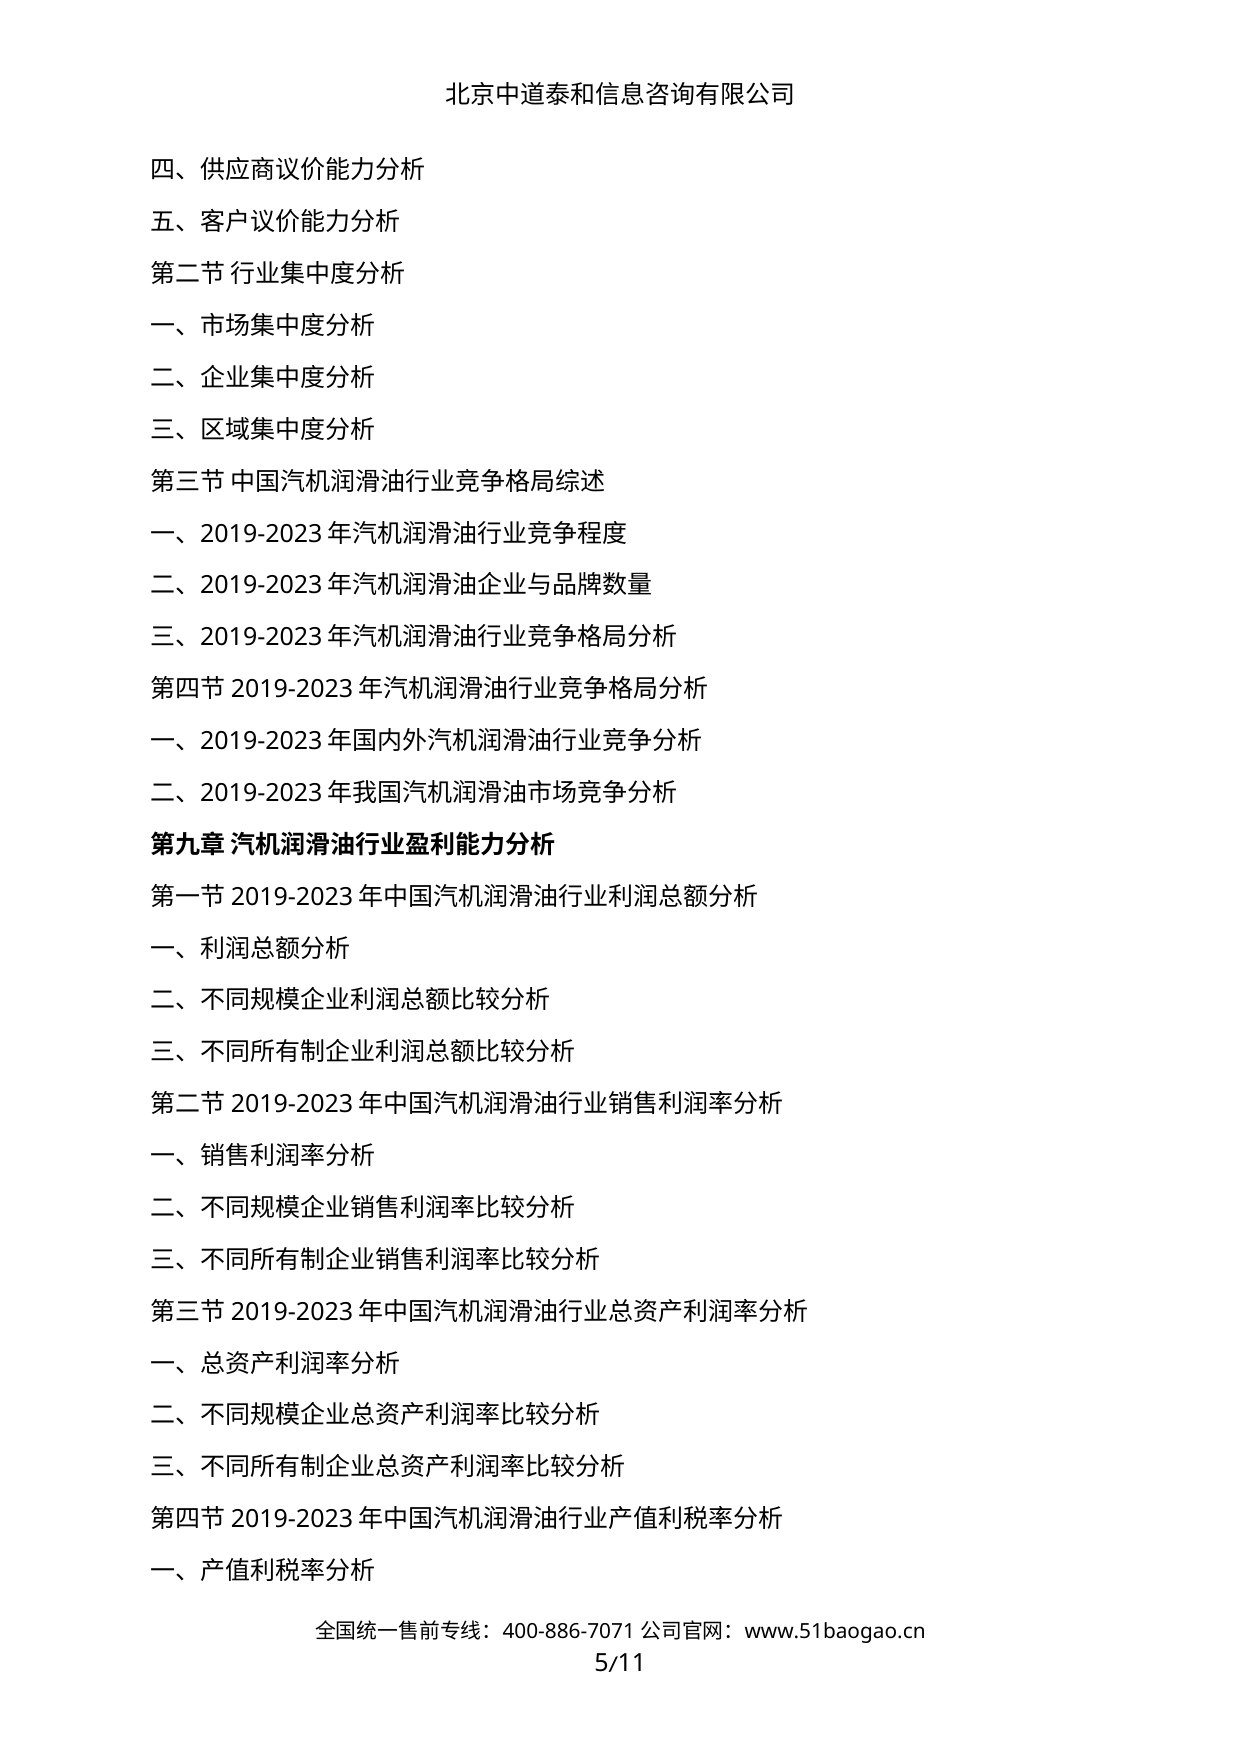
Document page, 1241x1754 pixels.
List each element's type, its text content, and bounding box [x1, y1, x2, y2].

text 二、企业集中度分析 [150, 357, 1090, 394]
text 三、区域集中度分析 [150, 409, 1090, 446]
text 第二节 行业集中度分析 [150, 254, 1090, 290]
text 三、2019-2023年汽机润滑油行业竞争格局分析 [150, 617, 1090, 653]
text 三、不同所有制企业销售利润率比较分析 [150, 1239, 1090, 1276]
text 五、客户议价能力分析 [150, 202, 1090, 238]
text 二、不同规模企业销售利润率比较分析 [150, 1187, 1090, 1224]
text 第四节 2019-2023年中国汽机润滑油行业产值利税率分析 [150, 1499, 1090, 1535]
text 四、供应商议价能力分析 [150, 150, 1090, 186]
text 二、2019-2023年汽机润滑油企业与品牌数量 [150, 565, 1090, 601]
text 一、2019-2023年汽机润滑油行业竞争程度 [150, 513, 1090, 549]
text 第一节 2019-2023年中国汽机润滑油行业利润总额分析 [150, 876, 1090, 912]
text 三、不同所有制企业利润总额比较分析 [150, 1032, 1090, 1068]
text 一、市场集中度分析 [150, 306, 1090, 342]
text 三、不同所有制企业总资产利润率比较分析 [150, 1447, 1090, 1483]
text 一、产值利税率分析 [150, 1551, 1090, 1587]
text 一、销售利润率分析 [150, 1136, 1090, 1172]
text 第三节 2019-2023年中国汽机润滑油行业总资产利润率分析 [150, 1291, 1090, 1327]
text 第四节 2019-2023年汽机润滑油行业竞争格局分析 [150, 669, 1090, 705]
text 第九章 汽机润滑油行业盈利能力分析 [150, 824, 1090, 861]
text 二、不同规模企业利润总额比较分析 [150, 980, 1090, 1016]
text 第二节 2019-2023年中国汽机润滑油行业销售利润率分析 [150, 1084, 1090, 1120]
text 一、总资产利润率分析 [150, 1343, 1090, 1379]
text 一、2019-2023年国内外汽机润滑油行业竞争分析 [150, 721, 1090, 757]
text 二、2019-2023年我国汽机润滑油市场竞争分析 [150, 772, 1090, 809]
text 第三节 中国汽机润滑油行业竞争格局综述 [150, 461, 1090, 497]
text 一、利润总额分析 [150, 928, 1090, 964]
text 二、不同规模企业总资产利润率比较分析 [150, 1395, 1090, 1431]
